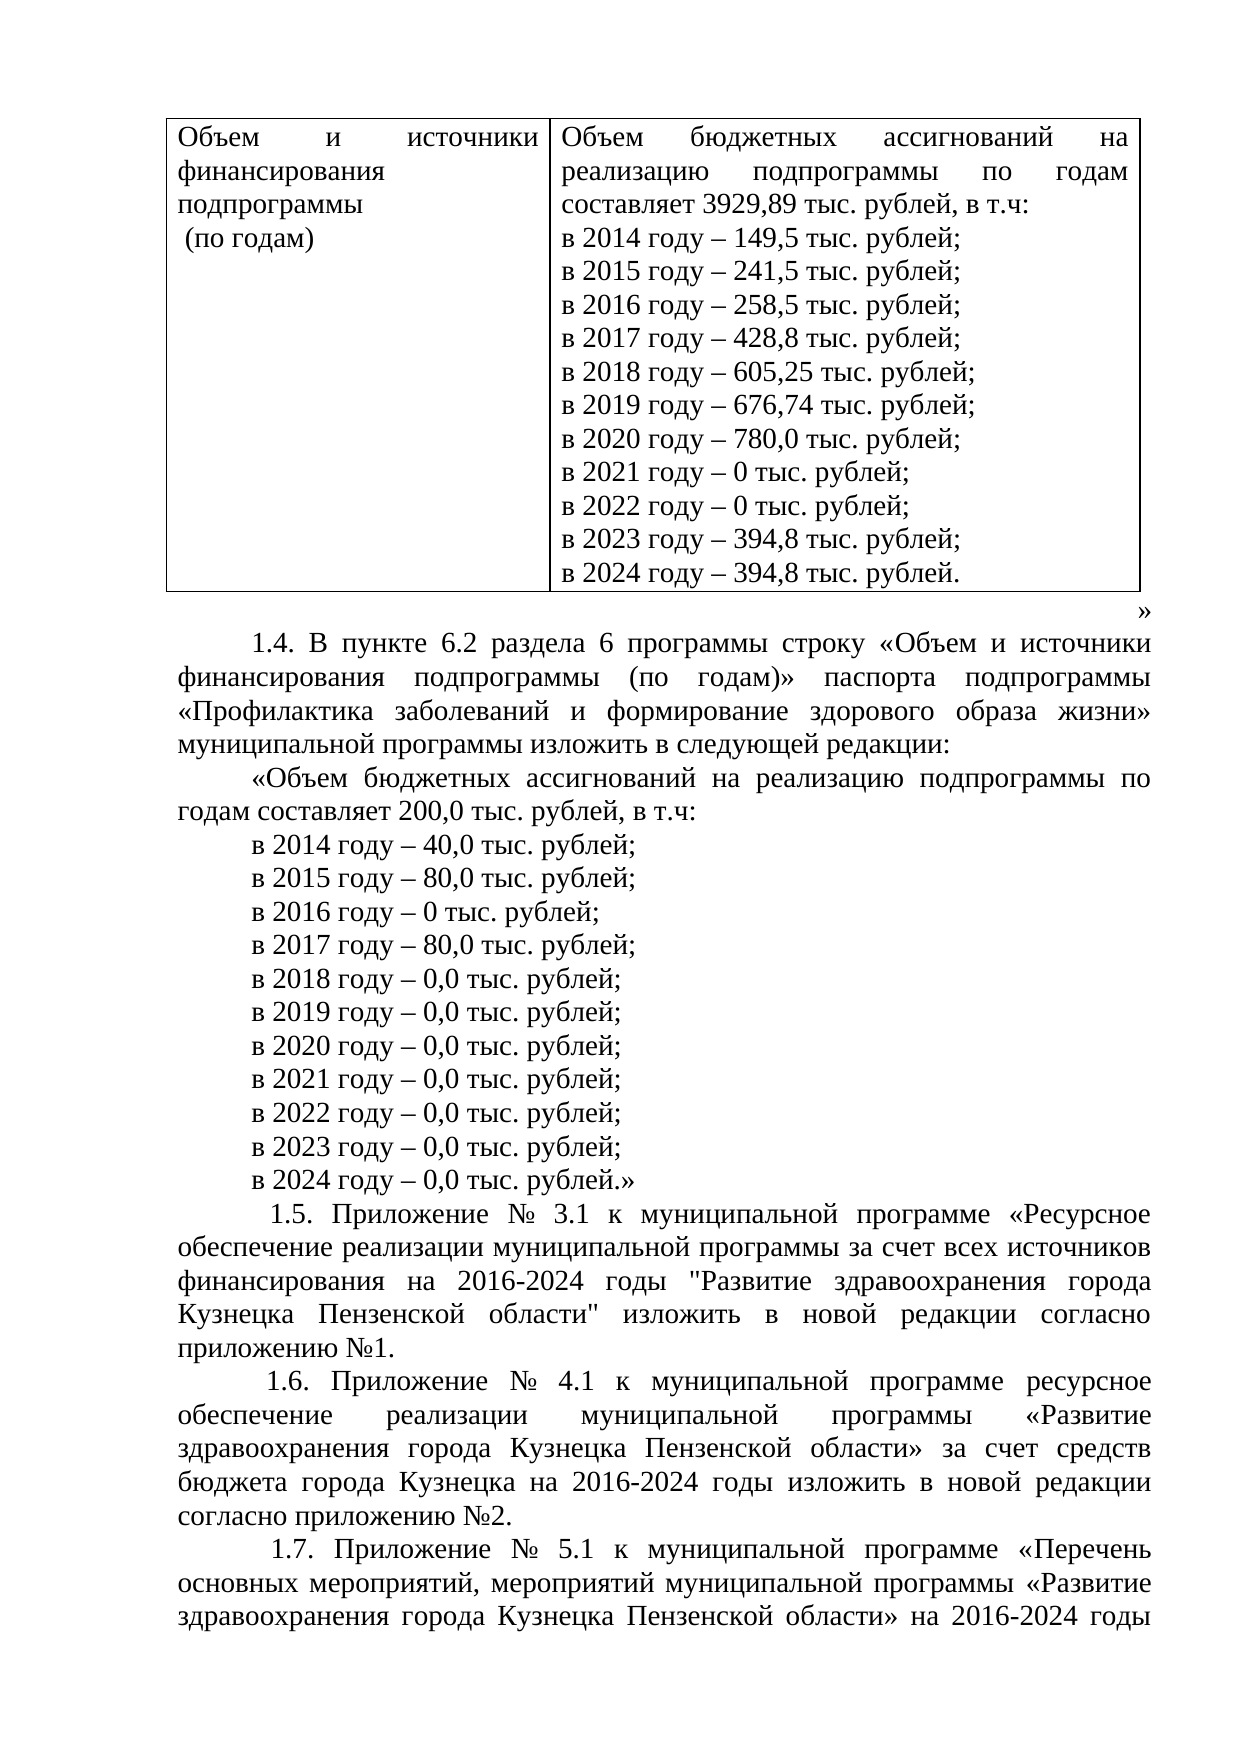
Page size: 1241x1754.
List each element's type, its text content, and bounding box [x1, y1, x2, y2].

text 1.5. Приложение № 3.1 к муниципальной программе «Ресурсное обеспечение реализации муниципальной программы за счет всех источников финансирования на 2016-2024 годы "Развитие здравоохранения города Кузнецка Пензенской области" изложить в новой редакции согласно приложению №1. [177, 1196, 1152, 1363]
table_header Объем бюджетных ассигнований на реализацию подпрограммы по годам составляет 3929,89 тыс. рублей, в т.ч: в 2014 году – 149,5 тыс. рублей; в 2015 году – 241,5 тыс. рублей; в 2016 году – 258,5 тыс. рублей; в 2017 году – 428,8 тыс. рублей; в 2018 году – 605,25 тыс. рублей; в 2019 году – 676,74 тыс. рублей; в 2020 году – 780,0 тыс. рублей; в 2021 году – 0 тыс. рублей; в 2022 году – 0 тыс. рублей; в 2023 году – 394,8 тыс. рублей; в 2024 году – 394,8 тыс. рублей. [551, 119, 1139, 591]
text в 2016 году – 0 тыс. рублей; [177, 894, 1152, 927]
text в 2015 году – 80,0 тыс. рублей; [177, 860, 1152, 894]
text в 2023 году – 0,0 тыс. рублей; [177, 1129, 1152, 1162]
text в 2019 году – 0,0 тыс. рублей; [177, 994, 1152, 1028]
text «Объем бюджетных ассигнований на реализацию подпрограммы по годам составляет 200,0 тыс. рублей, в т.ч: [177, 760, 1152, 827]
text 1.4. В пункте 6.2 раздела 6 программы строку «Объем и источники финансирования подпрограммы (по годам)» паспорта подпрограммы «Профилактика заболеваний и формирование здорового образа жизни» муниципальной программы изложить в следующей редакции: [177, 626, 1152, 760]
text в 2022 году – 0,0 тыс. рублей; [177, 1095, 1152, 1129]
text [177, 1531, 1152, 1632]
text » [177, 592, 1152, 626]
text в 2021 году – 0,0 тыс. рублей; [177, 1062, 1152, 1095]
text в 2017 году – 80,0 тыс. рублей; [177, 927, 1152, 961]
text в 2014 году – 40,0 тыс. рублей; [177, 827, 1152, 860]
text в 2020 году – 0,0 тыс. рублей; [177, 1028, 1152, 1062]
table_header Объем и источники финансирования подпрограммы (по годам) [167, 119, 549, 591]
text 1.6. Приложение № 4.1 к муниципальной программе ресурсное обеспечение реализации муниципальной программы «Развитие здравоохранения города Кузнецка Пензенской области» за счет средств бюджета города Кузнецка на 2016-2024 годы изложить в новой редакции согласно приложению №2. [177, 1363, 1152, 1531]
text в 2018 году – 0,0 тыс. рублей; [177, 961, 1152, 994]
text в 2024 году – 0,0 тыс. рублей.» [177, 1162, 1152, 1196]
